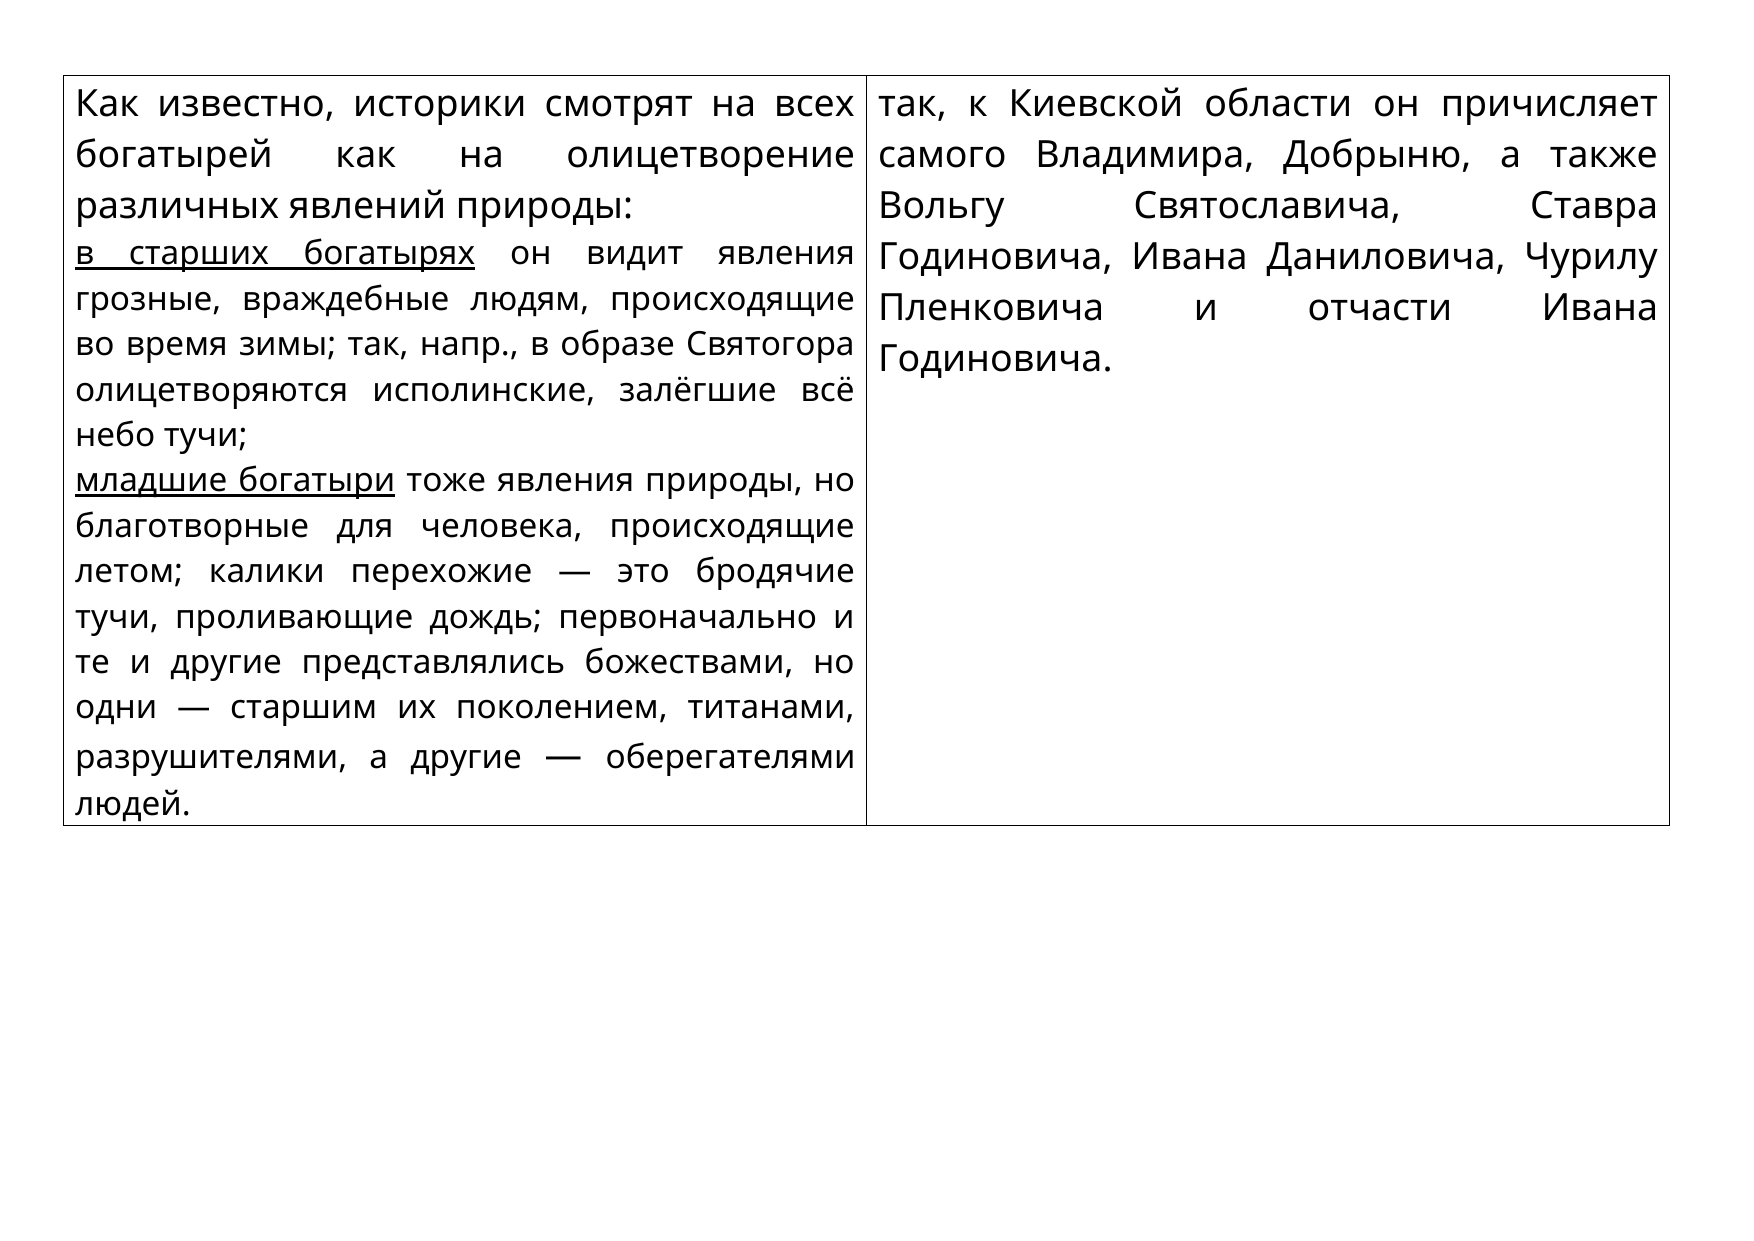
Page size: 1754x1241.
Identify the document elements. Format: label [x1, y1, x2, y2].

table_header [64, 76, 866, 825]
table_header [867, 76, 1669, 825]
